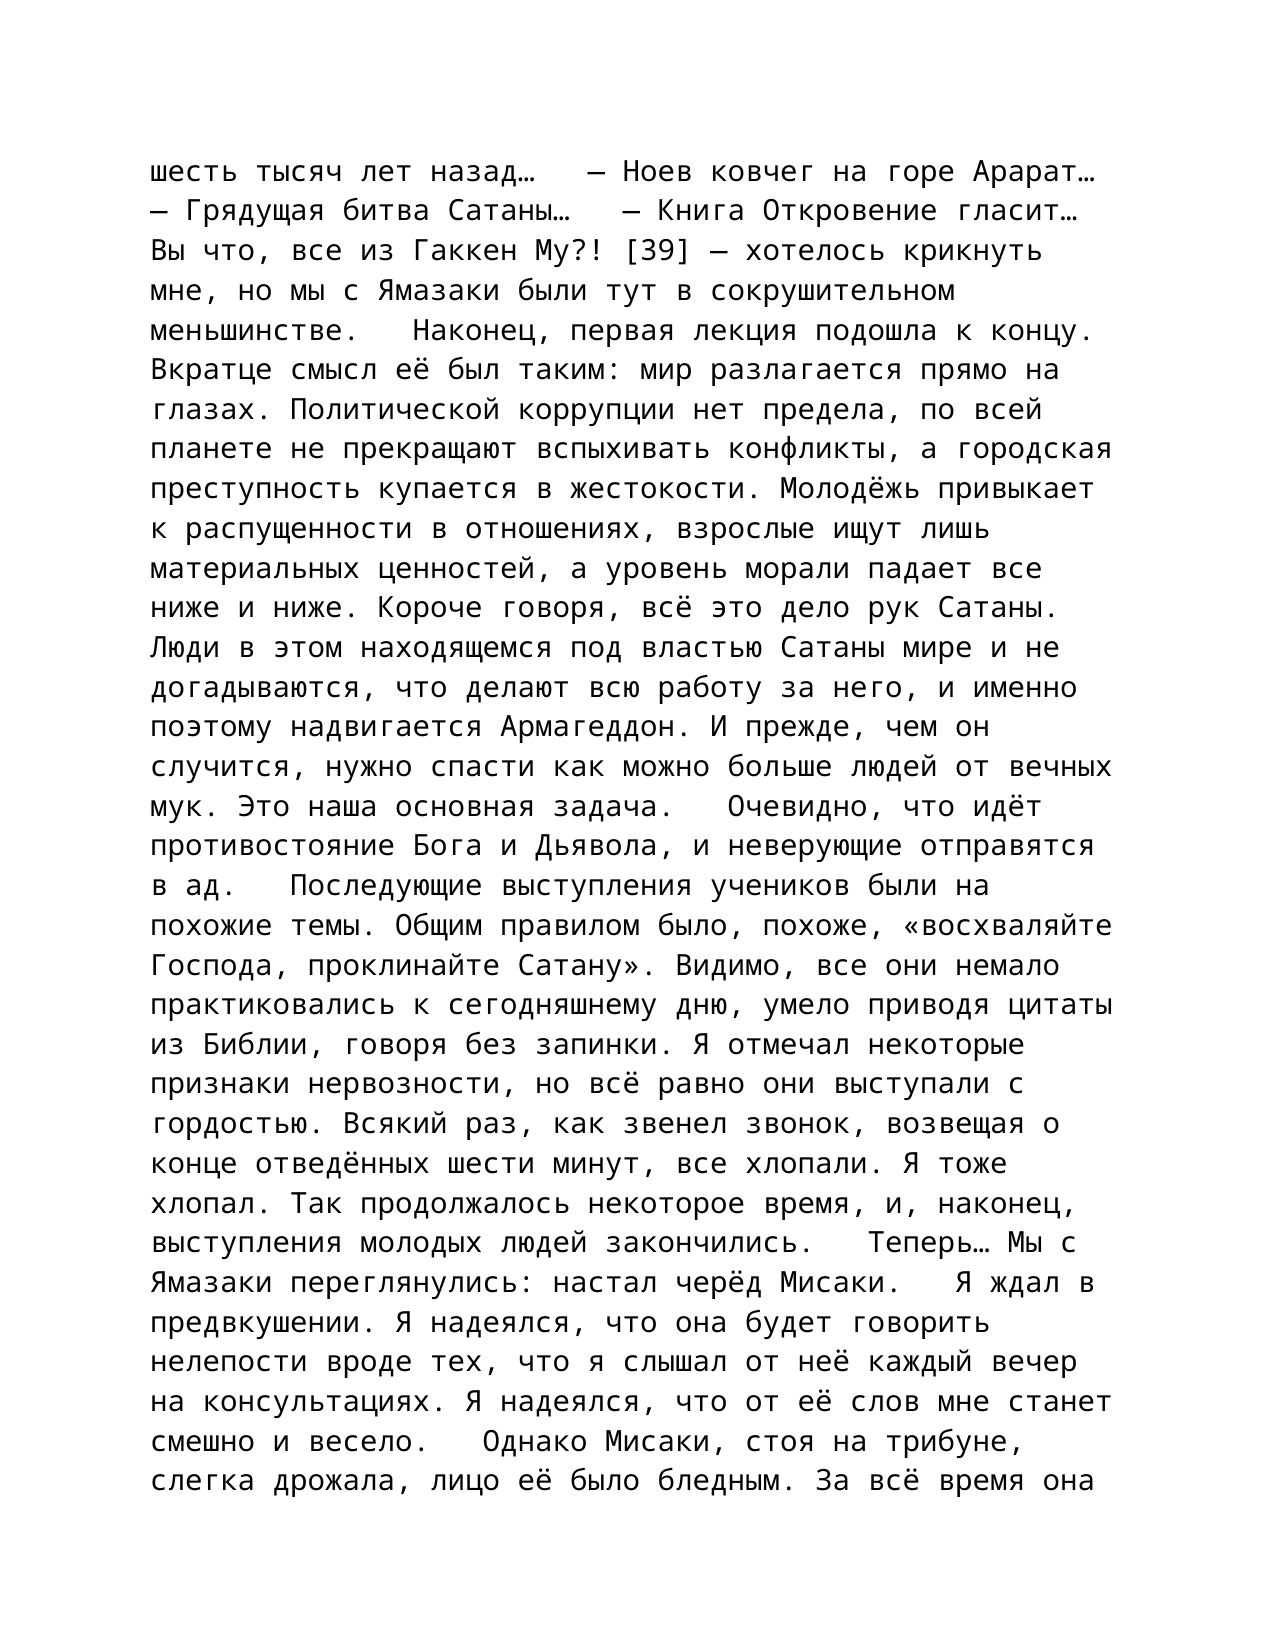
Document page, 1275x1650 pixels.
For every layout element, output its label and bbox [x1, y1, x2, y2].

text [150, 150, 1125, 1499]
